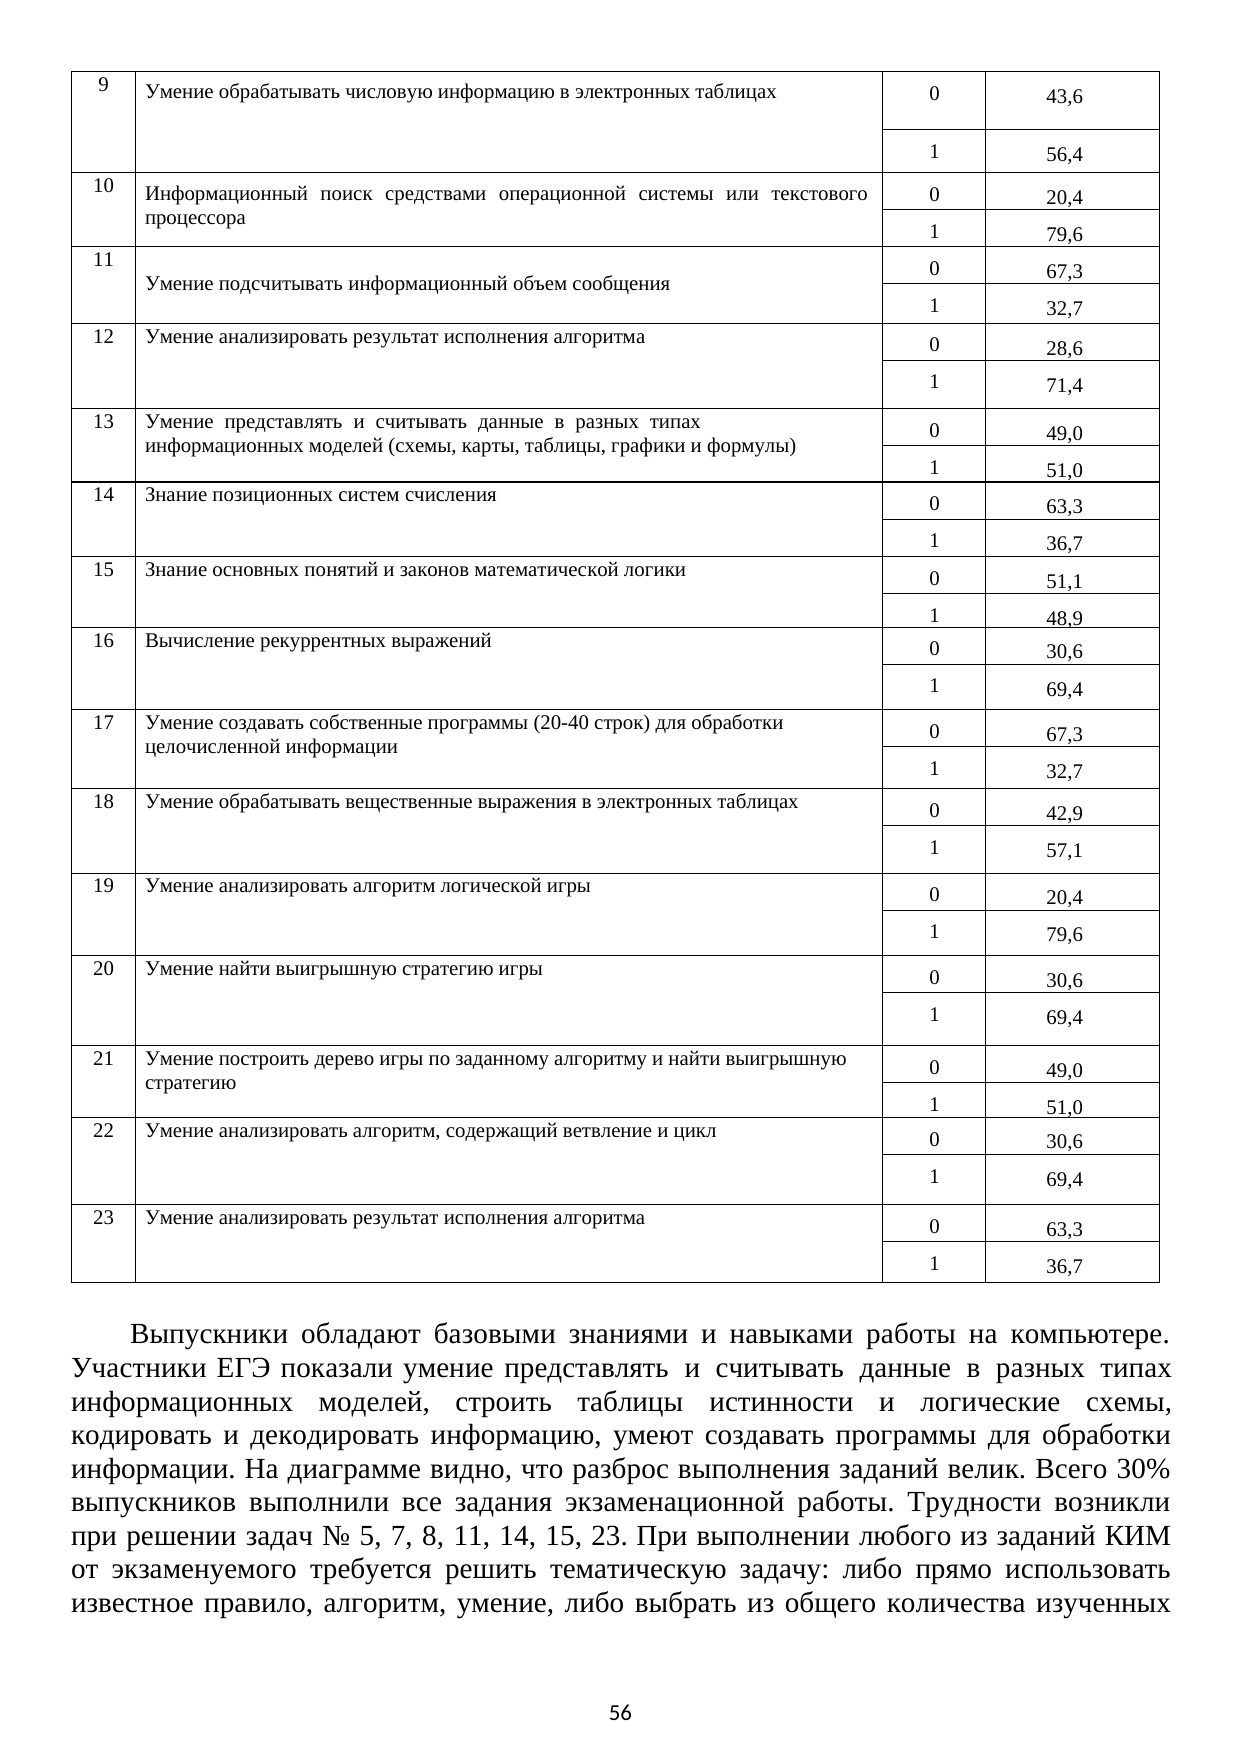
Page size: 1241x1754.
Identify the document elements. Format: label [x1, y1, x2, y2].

text [71, 1317, 1172, 1618]
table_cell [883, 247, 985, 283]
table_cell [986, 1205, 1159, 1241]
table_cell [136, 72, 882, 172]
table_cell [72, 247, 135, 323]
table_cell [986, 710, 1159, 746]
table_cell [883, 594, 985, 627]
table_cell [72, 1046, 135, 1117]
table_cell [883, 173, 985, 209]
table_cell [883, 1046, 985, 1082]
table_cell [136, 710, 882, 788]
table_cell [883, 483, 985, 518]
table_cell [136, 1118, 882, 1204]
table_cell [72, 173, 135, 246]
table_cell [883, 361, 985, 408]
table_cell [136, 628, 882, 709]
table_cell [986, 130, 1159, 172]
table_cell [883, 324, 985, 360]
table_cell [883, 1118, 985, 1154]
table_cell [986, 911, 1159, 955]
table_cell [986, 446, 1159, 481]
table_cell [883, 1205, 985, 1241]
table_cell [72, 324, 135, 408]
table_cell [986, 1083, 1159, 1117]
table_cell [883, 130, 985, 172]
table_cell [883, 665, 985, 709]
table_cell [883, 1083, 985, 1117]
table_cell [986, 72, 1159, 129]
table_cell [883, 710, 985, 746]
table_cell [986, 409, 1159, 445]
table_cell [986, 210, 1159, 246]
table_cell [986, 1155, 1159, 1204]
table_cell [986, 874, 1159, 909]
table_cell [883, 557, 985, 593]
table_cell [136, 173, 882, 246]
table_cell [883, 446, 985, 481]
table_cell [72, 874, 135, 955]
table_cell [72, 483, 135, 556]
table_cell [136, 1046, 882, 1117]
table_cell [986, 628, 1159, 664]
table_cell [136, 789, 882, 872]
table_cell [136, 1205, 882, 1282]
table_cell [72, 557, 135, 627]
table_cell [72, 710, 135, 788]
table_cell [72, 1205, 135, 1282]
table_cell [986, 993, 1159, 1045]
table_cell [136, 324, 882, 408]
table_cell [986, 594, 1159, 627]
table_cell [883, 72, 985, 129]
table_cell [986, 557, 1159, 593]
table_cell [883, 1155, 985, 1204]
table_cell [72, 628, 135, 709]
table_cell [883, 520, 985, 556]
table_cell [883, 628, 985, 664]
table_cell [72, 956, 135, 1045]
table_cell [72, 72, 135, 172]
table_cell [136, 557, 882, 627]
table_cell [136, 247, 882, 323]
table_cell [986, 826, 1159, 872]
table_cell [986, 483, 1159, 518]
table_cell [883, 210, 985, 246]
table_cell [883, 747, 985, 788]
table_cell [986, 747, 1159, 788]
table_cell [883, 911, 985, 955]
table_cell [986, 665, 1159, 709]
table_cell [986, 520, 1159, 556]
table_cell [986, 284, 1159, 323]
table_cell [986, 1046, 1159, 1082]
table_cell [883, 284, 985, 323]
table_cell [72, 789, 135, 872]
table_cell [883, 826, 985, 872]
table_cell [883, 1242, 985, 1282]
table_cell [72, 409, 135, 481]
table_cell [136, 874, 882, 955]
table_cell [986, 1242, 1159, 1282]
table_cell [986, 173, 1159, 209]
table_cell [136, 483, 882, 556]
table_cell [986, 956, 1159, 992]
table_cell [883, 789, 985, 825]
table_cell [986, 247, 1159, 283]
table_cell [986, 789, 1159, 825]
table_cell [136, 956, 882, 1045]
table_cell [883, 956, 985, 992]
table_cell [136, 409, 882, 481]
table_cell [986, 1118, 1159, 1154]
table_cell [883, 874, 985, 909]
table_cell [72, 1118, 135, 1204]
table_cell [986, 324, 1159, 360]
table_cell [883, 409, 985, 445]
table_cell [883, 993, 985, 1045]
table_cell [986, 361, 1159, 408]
